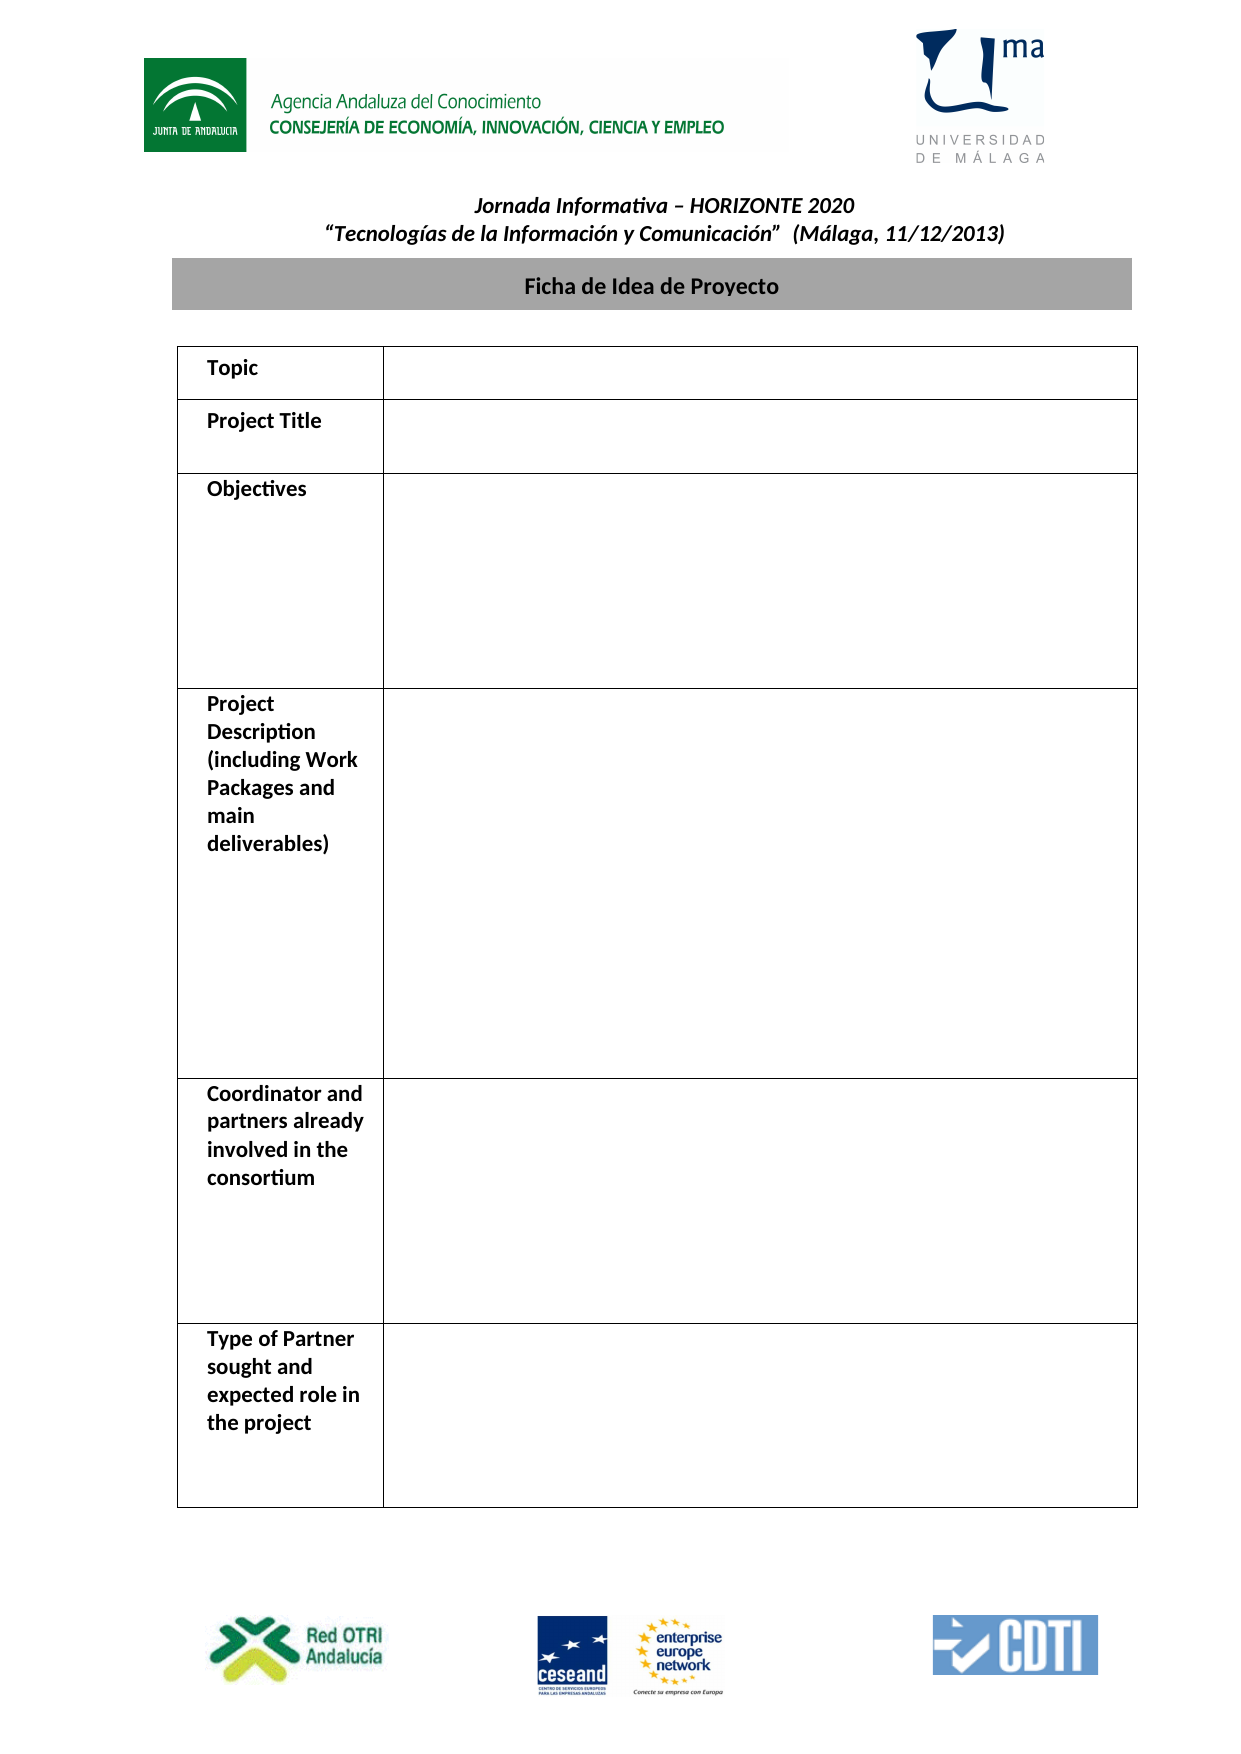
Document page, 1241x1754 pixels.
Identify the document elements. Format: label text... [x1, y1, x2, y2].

text Jornada Informativa – HORIZONTE 2020 [177, 191, 1152, 219]
table_cell Project Title [178, 400, 383, 473]
table_cell Project Description (including Work Packages and main deliverables) [178, 689, 383, 1078]
table_cell [384, 1079, 1137, 1323]
text “Tecnologías de la Información y Comunicación” (Málaga, 11/12/2013) [177, 219, 1152, 247]
table_cell Coordinator and partners already involved in the consortium [178, 1079, 383, 1323]
picture [537, 1615, 726, 1697]
table_cell Type of Partner sought and expected role in the project [178, 1324, 383, 1507]
table_cell Objectives [178, 474, 383, 688]
table_header [384, 347, 1137, 399]
table_cell [384, 400, 1137, 473]
table_header Topic [178, 347, 383, 399]
picture [144, 58, 790, 152]
table_cell [384, 689, 1137, 1078]
table_cell [384, 474, 1137, 688]
picture [932, 1615, 1099, 1675]
picture [205, 1615, 389, 1685]
table_cell [384, 1324, 1137, 1507]
picture [916, 29, 1045, 163]
